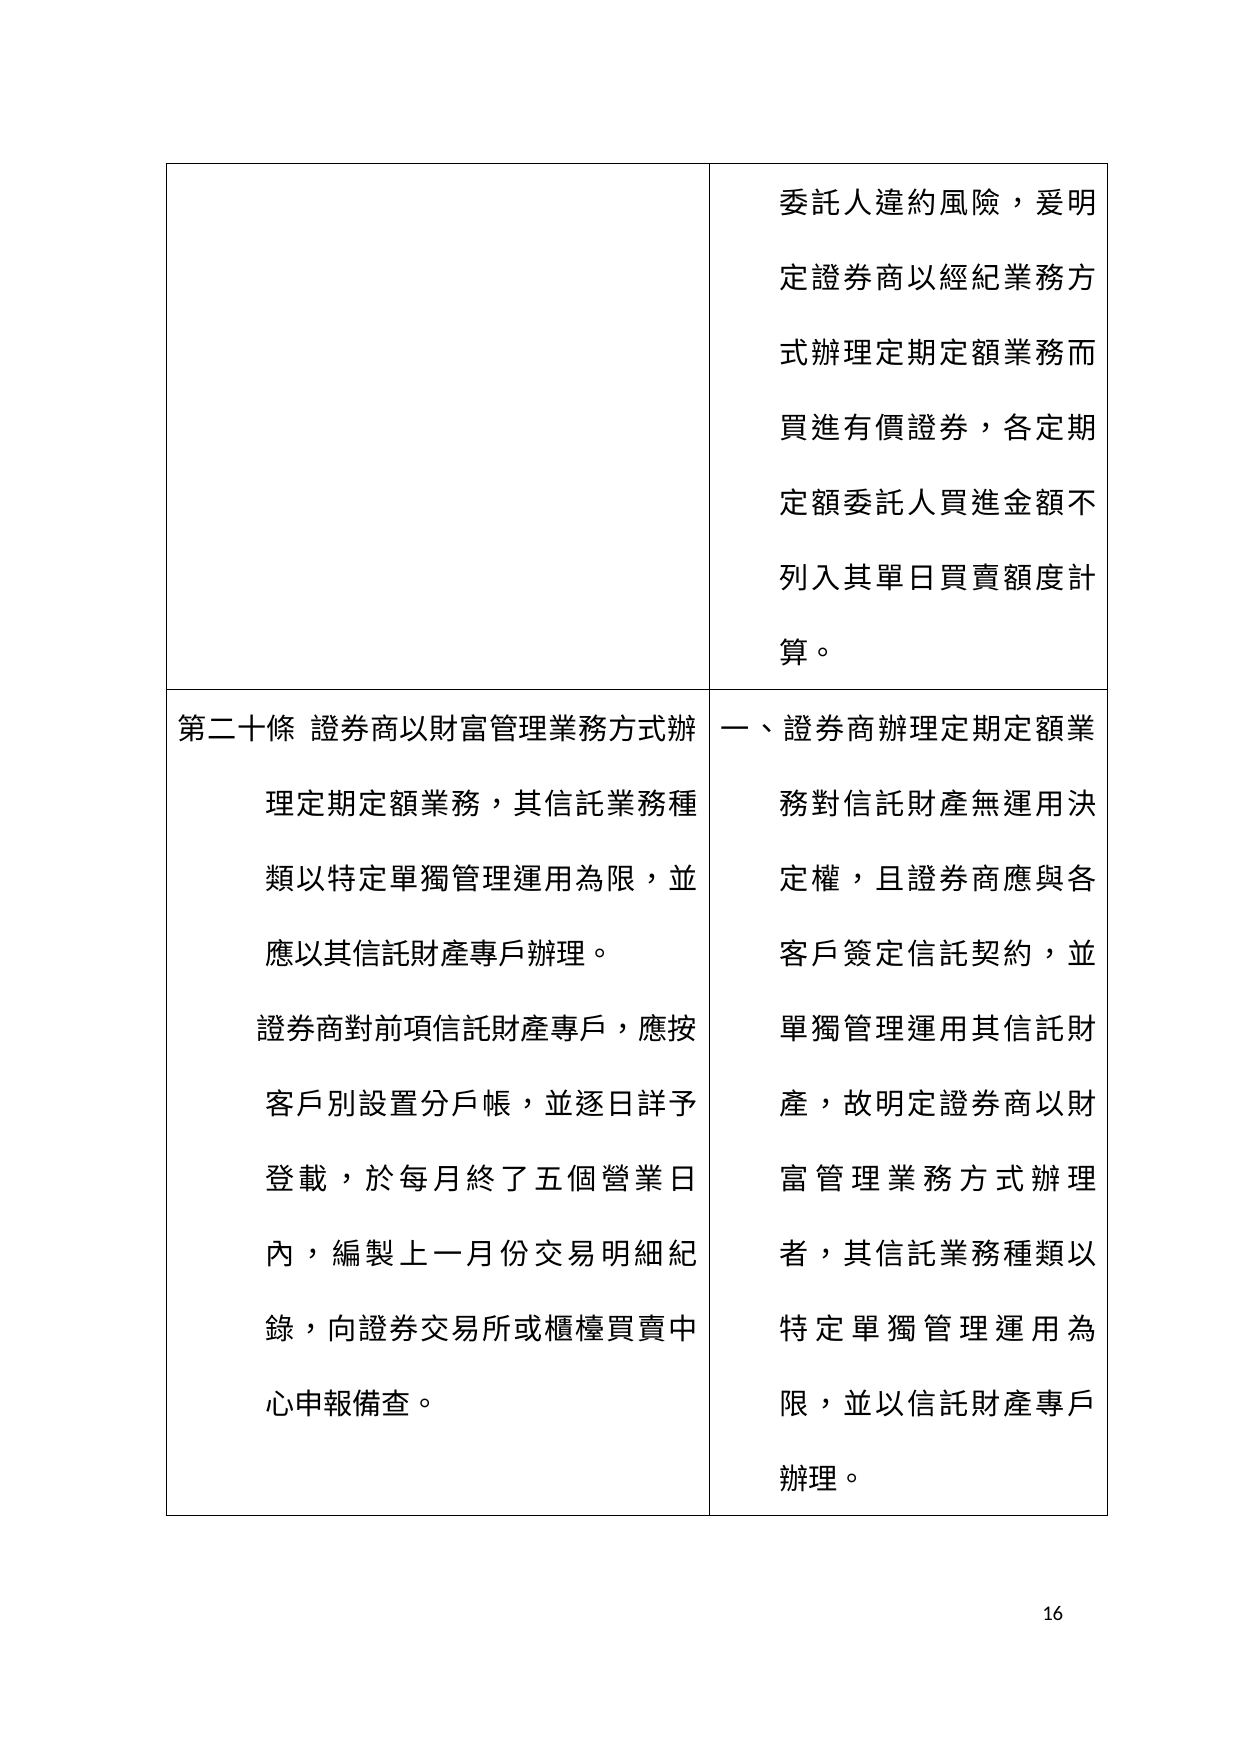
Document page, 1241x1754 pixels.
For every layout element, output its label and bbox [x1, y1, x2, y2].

table_cell [710, 164, 1107, 688]
table_cell [167, 690, 709, 1514]
table_cell [710, 690, 1107, 1514]
table_cell [167, 164, 709, 688]
